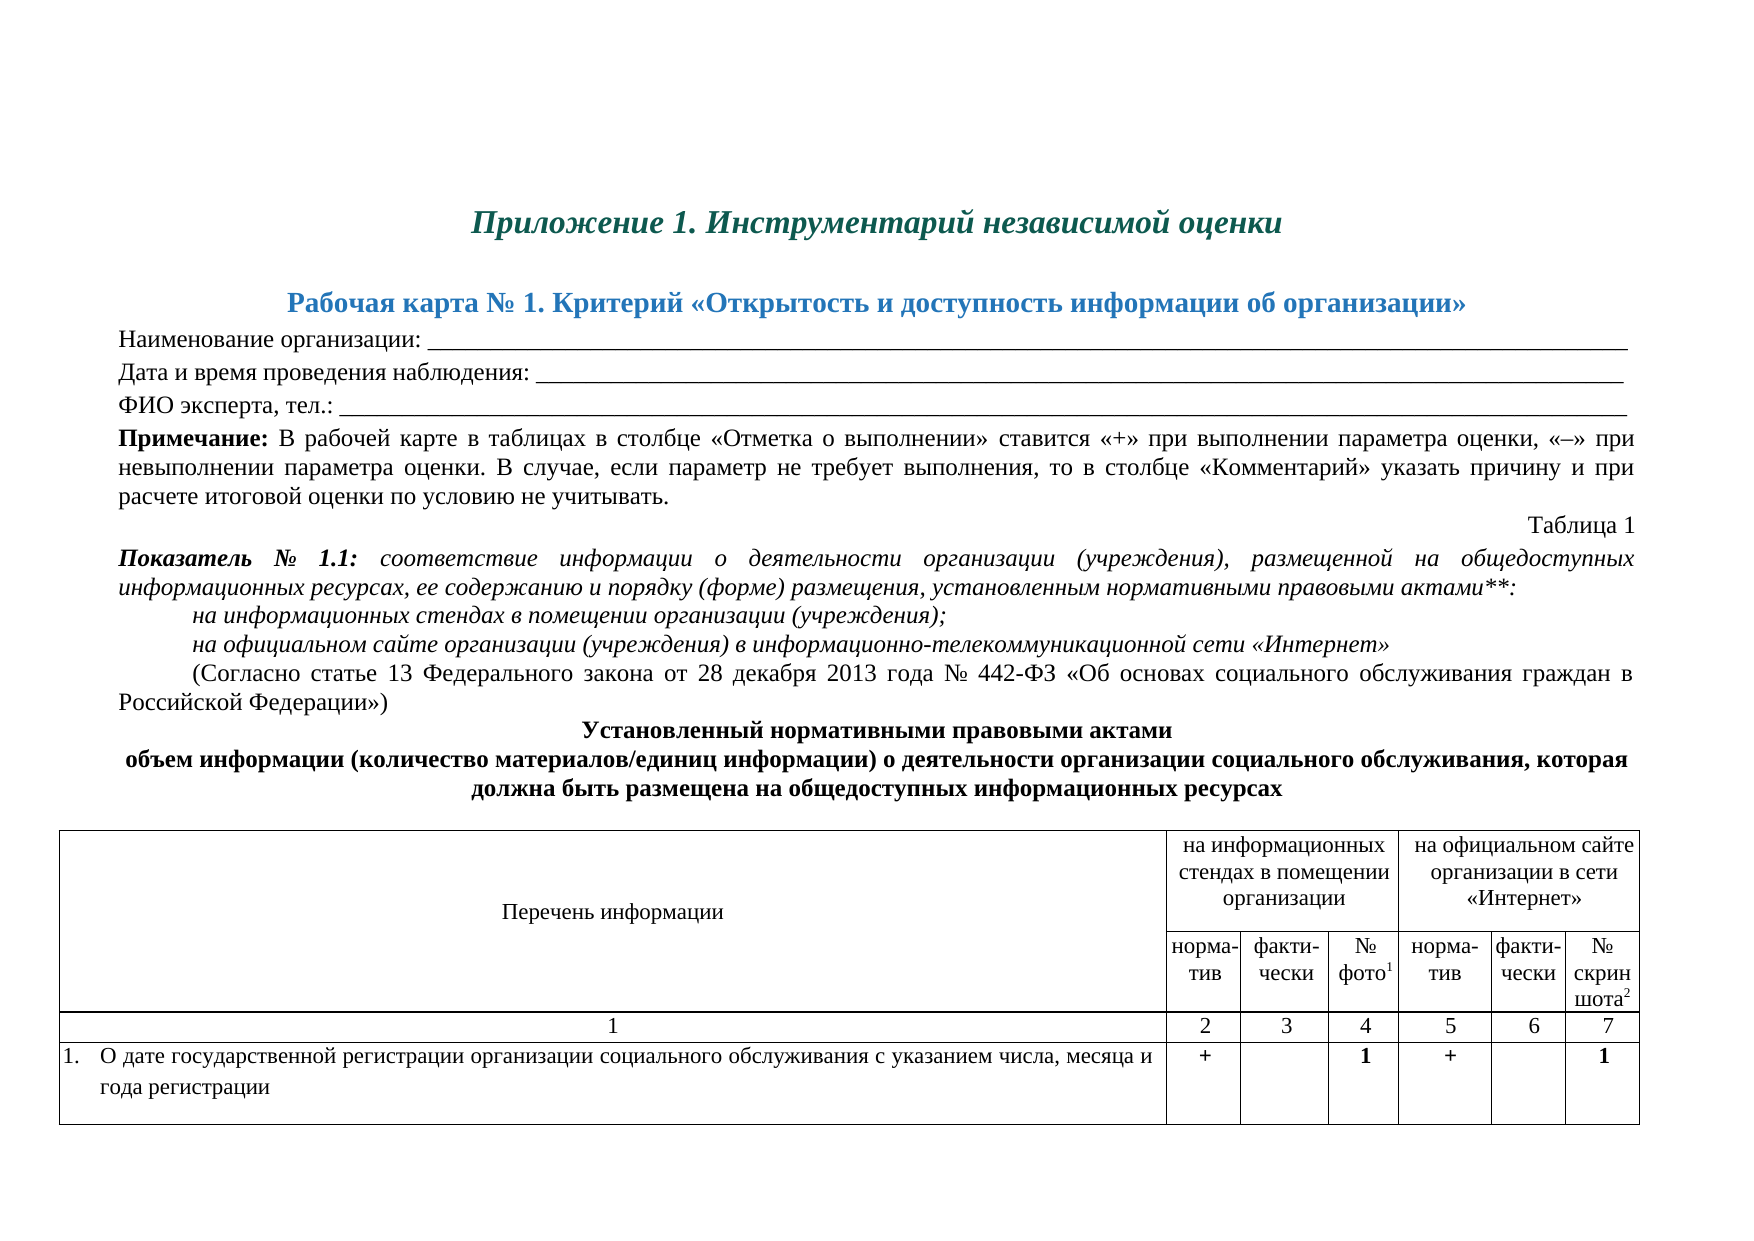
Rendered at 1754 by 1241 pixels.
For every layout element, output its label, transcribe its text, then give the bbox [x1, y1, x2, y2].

table_cell + [1399, 1043, 1491, 1123]
table_cell 1 [1566, 1043, 1639, 1123]
text Примечание: В рабочей карте в таблицах в столбце «Отметка о выполнении» ставится «+» при выполнении параметра оценки, «–» при невыполнении параметра оценки. В случае, если параметр не требует выполнения, то в столбце «Комментарий» указать причину и при расчете итоговой оценки по условию не учитывать. [118, 423, 1636, 510]
table_cell 4 [1329, 1013, 1398, 1042]
table_cell О дате государственной регистрации организации социального обслуживания с указанием числа, месяца и года регистрации [60, 1043, 1166, 1123]
table_header на информационных стендах в помещении организации [1167, 831, 1398, 931]
table_cell 2 [1167, 1013, 1240, 1042]
table_cell [1241, 1043, 1328, 1123]
table_cell № скриншота2 [1566, 932, 1639, 1011]
text Показатель № 1.1: соответствие информации о деятельности организации (учреждения), размещенной на общедоступных информационных ресурсах, ее содержанию и порядку (форме) размещения, установленным нормативными правовыми актами**: [118, 543, 1636, 600]
table_cell 3 [1241, 1013, 1328, 1042]
table_cell [1492, 1043, 1565, 1123]
table_cell + [1167, 1043, 1240, 1123]
text Наименование организации: ________________________________________________________________________________________________ [118, 324, 1636, 353]
table_cell 1 [60, 1013, 1166, 1042]
table_cell факти-чески [1241, 932, 1328, 1011]
text Таблица 1 [118, 510, 1636, 538]
table_cell норма-тив [1167, 932, 1240, 1011]
subtitle Приложение 1. Инструментарий независимой оценки [118, 202, 1636, 241]
text Дата и время проведения наблюдения: _______________________________________________________________________________________ [118, 357, 1636, 386]
table_cell 1 [1329, 1043, 1398, 1123]
text на официальном сайте организации (учреждения) в информационно-телекоммуникационной сети «Интернет» [118, 629, 1636, 658]
subtitle Рабочая карта № 1. Критерий «Открытость и доступность информации об организации» [118, 285, 1636, 318]
table_cell норма-тив [1399, 932, 1491, 1011]
table_cell № фото1 [1329, 932, 1398, 1011]
table_header Перечень информации [60, 831, 1166, 1011]
text Установленный нормативными правовыми актами [118, 715, 1636, 744]
table_header на официальном сайте организации в сети «Интернет» [1399, 831, 1639, 931]
table_cell 6 [1492, 1013, 1565, 1042]
table_cell 5 [1399, 1013, 1491, 1042]
table_cell факти-чески [1492, 932, 1565, 1011]
text объем информации (количество материалов/единиц информации) о деятельности организации социального обслуживания, которая должна быть размещена на общедоступных информационных ресурсах [118, 744, 1636, 802]
text на информационных стендах в помещении организации (учреждения); [118, 600, 1636, 629]
text ФИО эксперта, тел.: _______________________________________________________________________________________________________ [118, 391, 1636, 419]
table_cell 7 [1566, 1013, 1639, 1042]
text (Согласно статье 13 Федерального закона от 28 декабря 2013 года № 442-ФЗ «Об основах социального обслуживания граждан в Российской Федерации») [118, 658, 1636, 715]
